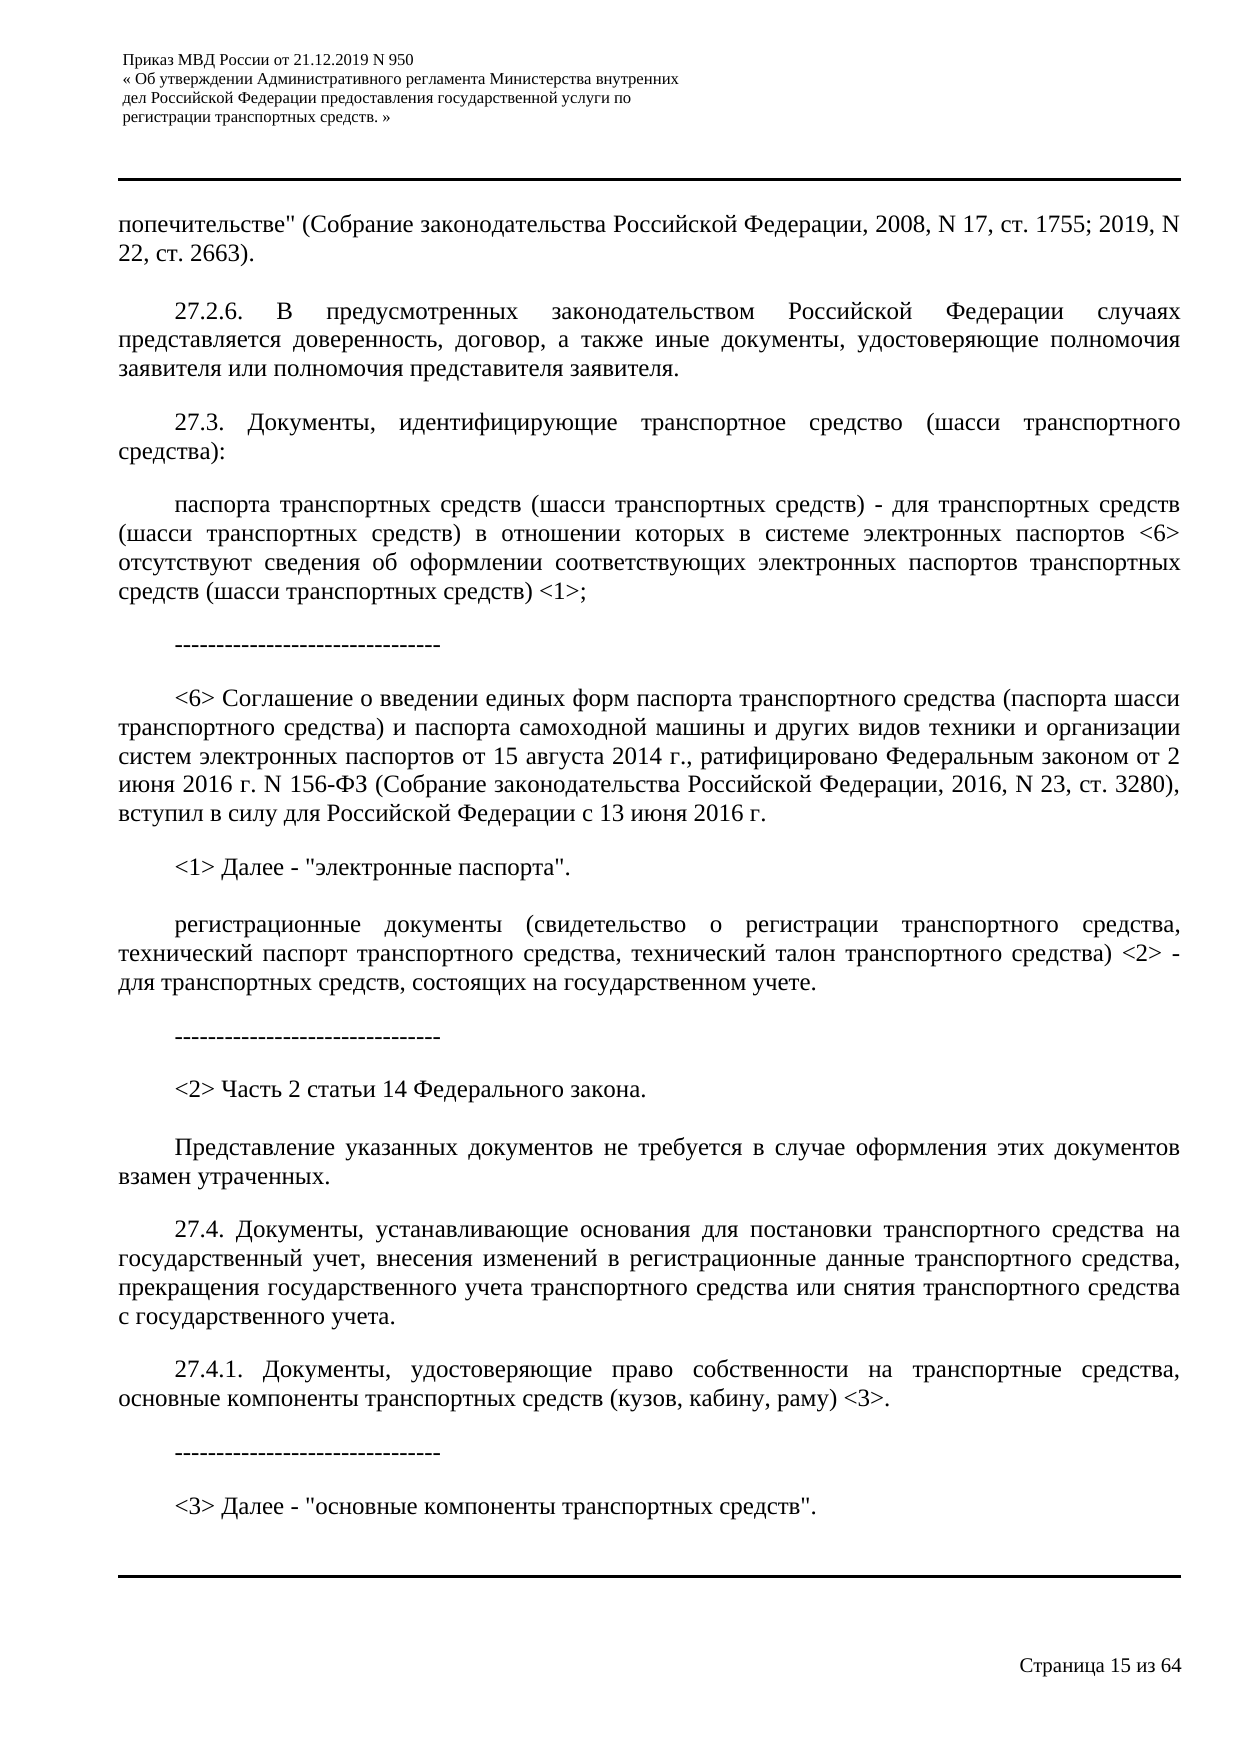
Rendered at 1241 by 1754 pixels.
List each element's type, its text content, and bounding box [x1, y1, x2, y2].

text <6> Соглашение о введении единых форм паспорта транспортного средства (паспорта шасси транспортного средства) и паспорта самоходной машины и других видов техники и организации систем электронных паспортов от 15 августа 2014 г., ратифицировано Федеральным законом от 2 июня 2016 г. N 156-ФЗ (Собрание законодательства Российской Федерации, 2016, N 23, ст. 3280), вступил в силу для Российской Федерации с 13 июня 2016 г. [118, 683, 1181, 827]
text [118, 209, 1181, 267]
text регистрационные документы (свидетельство о регистрации транспортного средства, технический паспорт транспортного средства, технический талон транспортного средства) <2> - для транспортных средств, состоящих на государственном учете. [118, 909, 1181, 996]
text 27.2.6. В предусмотренных законодательством Российской Федерации случаях представляется доверенность, договор, а также иные документы, удостоверяющие полномочия заявителя или полномочия представителя заявителя. [118, 296, 1181, 382]
text Представление указанных документов не требуется в случае оформления этих документов взамен утраченных. [118, 1132, 1181, 1189]
text 27.3. Документы, идентифицирующие транспортное средство (шасси транспортного средства): [118, 407, 1181, 464]
text паспорта транспортных средств (шасси транспортных средств) - для транспортных средств (шасси транспортных средств) в отношении которых в системе электронных паспортов <6> отсутствуют сведения об оформлении соответствующих электронных паспортов транспортных средств (шасси транспортных средств) <1>; [118, 489, 1181, 604]
text <3> Далее - "основные компоненты транспортных средств". [118, 1491, 1181, 1519]
text 27.4. Документы, устанавливающие основания для постановки транспортного средства на государственный учет, внесения изменений в регистрационные данные транспортного средства, прекращения государственного учета транспортного средства или снятия транспортного средства с государственного учета. [118, 1214, 1181, 1329]
text <2> Часть 2 статьи 14 Федерального закона. [118, 1074, 1181, 1103]
text -------------------------------- [118, 1437, 1181, 1466]
text 27.4.1. Документы, удостоверяющие право собственности на транспортные средства, основные компоненты транспортных средств (кузов, кабину, раму) <3>. [118, 1354, 1181, 1412]
text -------------------------------- [118, 629, 1181, 658]
text -------------------------------- [118, 1021, 1181, 1049]
text <1> Далее - "электронные паспорта". [118, 852, 1181, 881]
